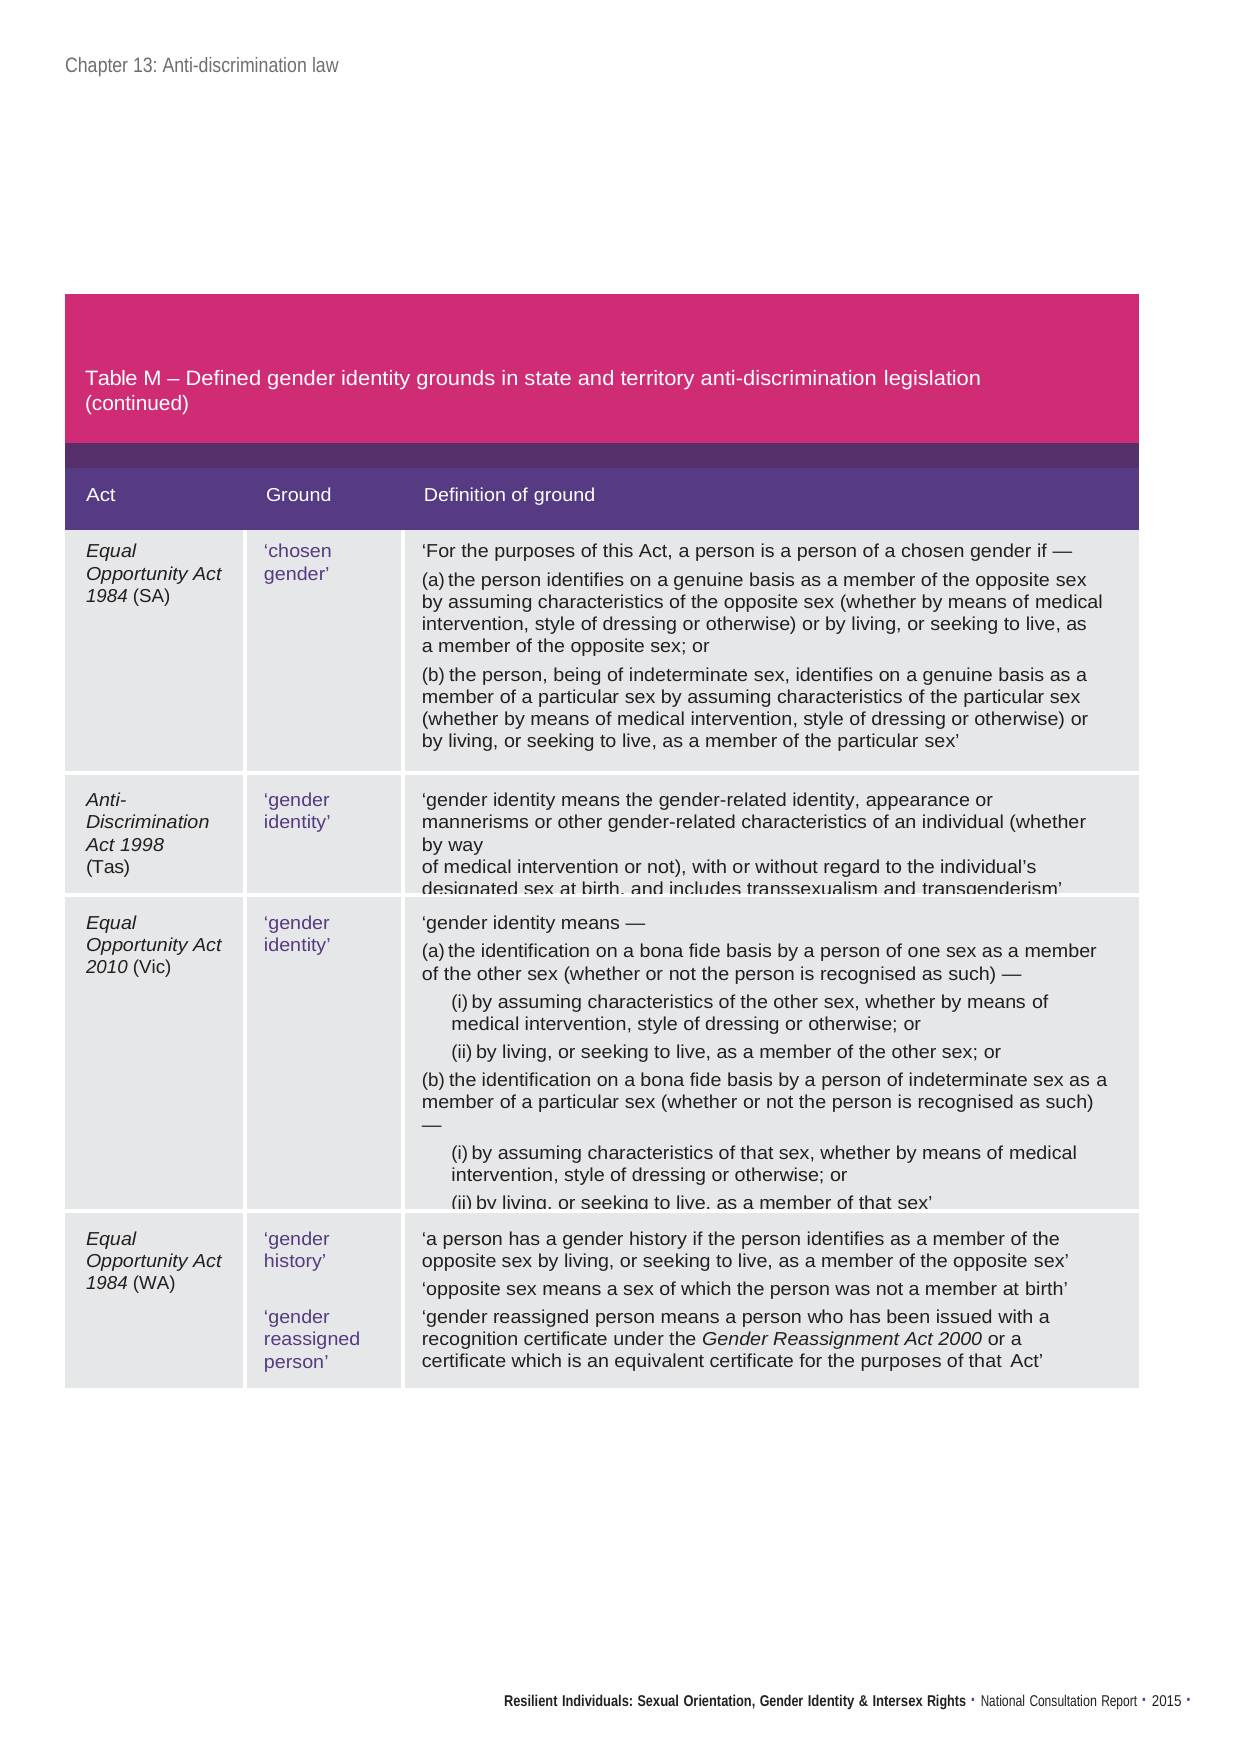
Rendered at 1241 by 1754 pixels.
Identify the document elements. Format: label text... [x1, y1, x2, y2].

table_cell [65, 443, 1139, 468]
table_cell Anti- Discrimination Act 1998 (Tas) [65, 775, 243, 893]
table_cell ‘gender identity’ [247, 897, 401, 1209]
table_cell ‘chosen gender’ [247, 530, 401, 771]
table_cell Equal Opportunity Act 2010 (Vic) [65, 897, 243, 1209]
table_cell Definition of ground [403, 468, 1139, 530]
table_cell Ground [245, 468, 403, 530]
table_header Table M – Defined gender identity grounds in state and territory anti-discrimination legislation (continued) [65, 294, 1139, 443]
text Chapter 13: Anti-discrimination law [65, 52, 1151, 76]
table_cell ‘gender history’ ‘gender reassigned person’ [247, 1213, 401, 1388]
table_cell ‘For the purposes of this Act, a person is a person of a chosen gender if — the person identifies on a genuine basis as a member of the opposite sex by assuming characteristics of the opposite sex (whether by means of medical intervention, style of dressing or otherwise) or by living, or seeking to live, as a member of the opposite sex; or the person, being of indeterminate sex, identifies on a genuine basis as a member of a particular sex by assuming characteristics of the particular sex (whether by means of medical intervention, style of dressing or otherwise) or by living, or seeking to live, as a member of the particular sex’ [405, 530, 1139, 771]
table_cell ‘gender identity means the gender-related identity, appearance or mannerisms or other gender-related characteristics of an individual (whether by way of medical intervention or not), with or without regard to the individual’s designated sex at birth, and includes transsexualism and transgenderism’ [405, 775, 1139, 893]
table_cell ‘gender identity means — the identification on a bona fide basis by a person of one sex as a member of the other sex (whether or not the person is recognised as such) — by assuming characteristics of the other sex, whether by means of medical intervention, style of dressing or otherwise; or by living, or seeking to live, as a member of the other sex; or the identification on a bona fide basis by a person of indeterminate sex as a member of a particular sex (whether or not the person is recognised as such) — by assuming characteristics of that sex, whether by means of medical intervention, style of dressing or otherwise; or by living, or seeking to live, as a member of that sex’ [405, 897, 1139, 1209]
table_cell ‘gender identity’ [247, 775, 401, 893]
table_cell Equal Opportunity Act 1984 (WA) [65, 1213, 243, 1388]
table_cell Act [65, 468, 245, 530]
table_cell Equal Opportunity Act 1984 (SA) [65, 530, 243, 771]
table_cell ‘a person has a gender history if the person identifies as a member of the opposite sex by living, or seeking to live, as a member of the opposite sex’ ‘opposite sex means a sex of which the person was not a member at birth’ ‘gender reassigned person means a person who has been issued with a recognition certificate under the Gender Reassignment Act 2000 or a certificate which is an equivalent certificate for the purposes of that Act’ [405, 1213, 1139, 1388]
